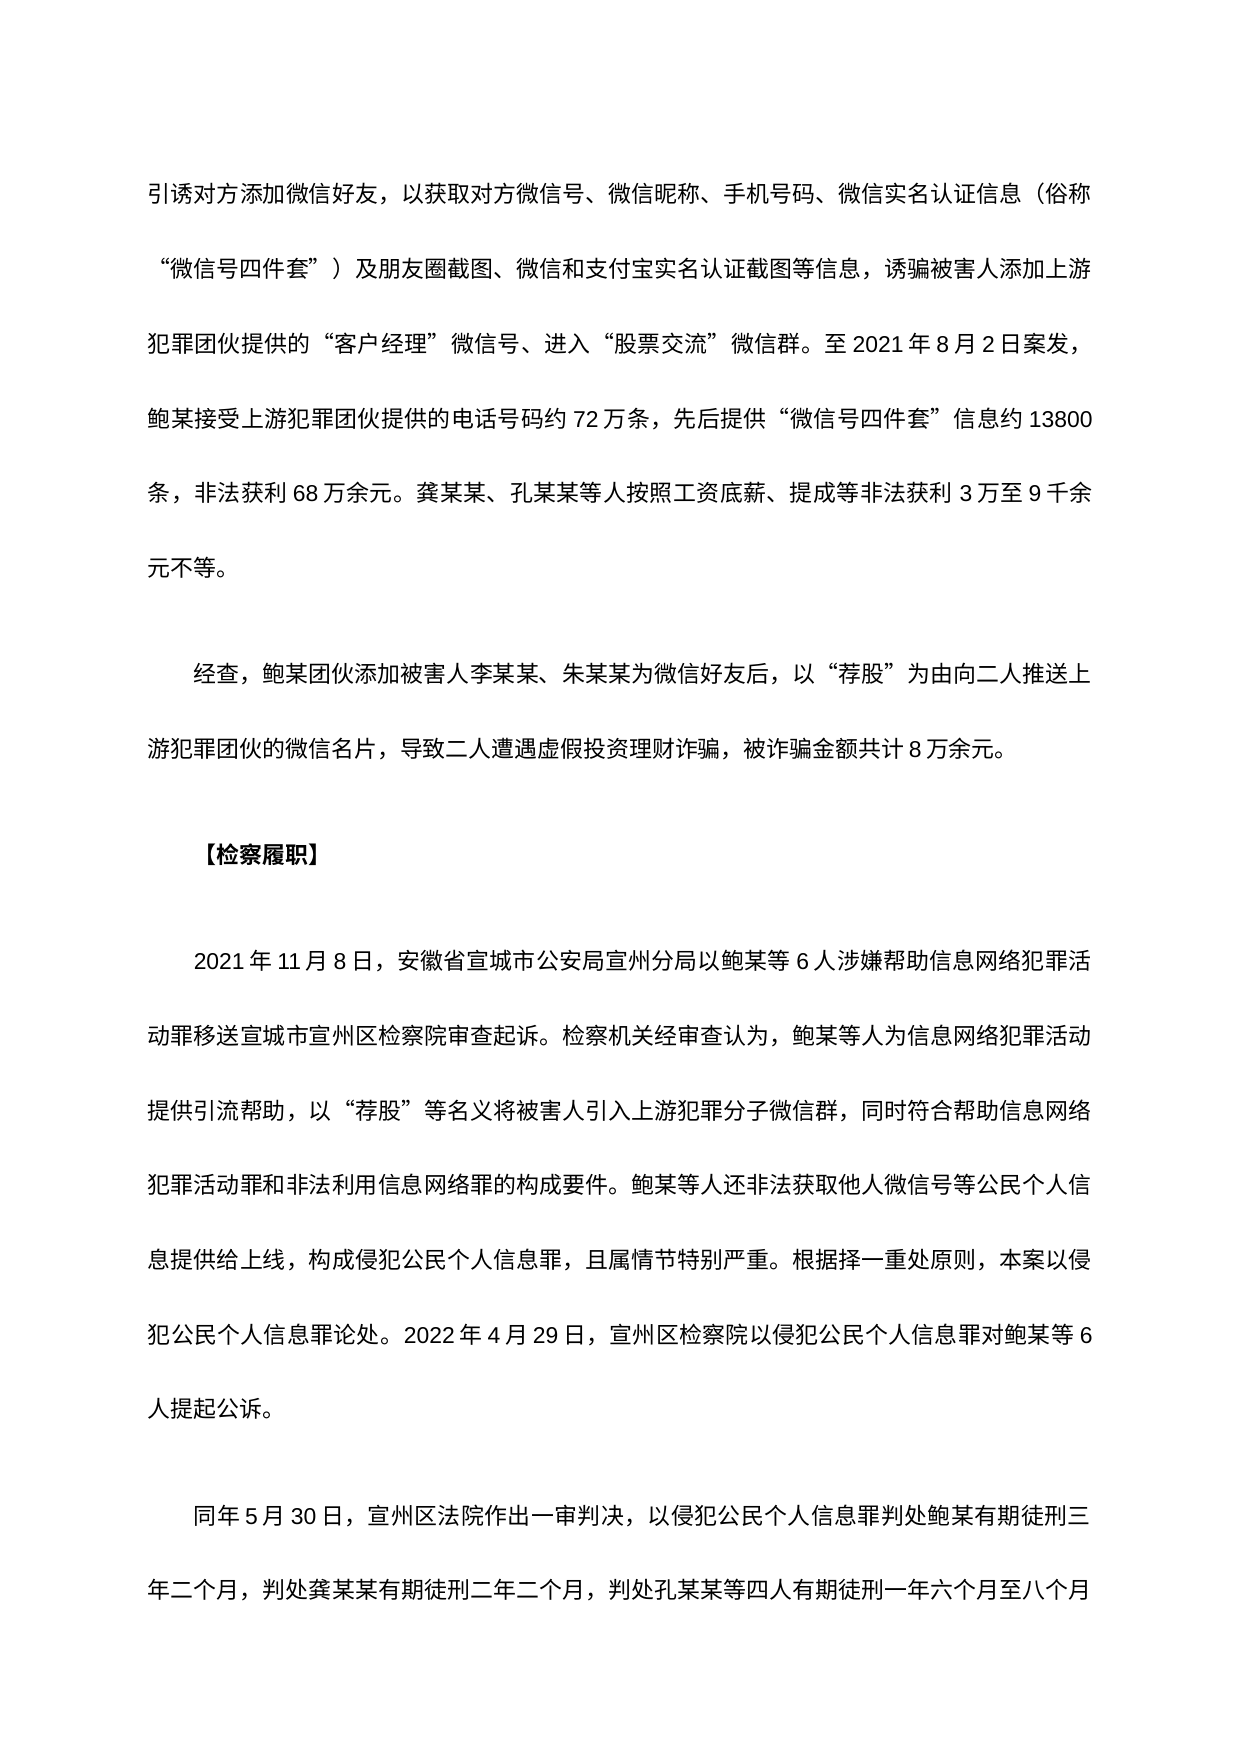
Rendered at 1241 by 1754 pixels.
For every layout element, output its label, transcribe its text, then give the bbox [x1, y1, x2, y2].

text 【检察履职】 [148, 821, 1092, 886]
text 经查，鲍某团伙添加被害人李某某、朱某某为微信好友后，以“荐股”为由向二人推送上游犯罪团伙的微信名片，导致二人遭遇虚假投资理财诈骗，被诈骗金额共计8万余元。 [148, 640, 1092, 780]
text 2021年11月8日，安徽省宣城市公安局宣州分局以鲍某等6人涉嫌帮助信息网络犯罪活动罪移送宣城市宣州区检察院审查起诉。检察机关经审查认为，鲍某等人为信息网络犯罪活动提供引流帮助，以“荐股”等名义将被害人引入上游犯罪分子微信群，同时符合帮助信息网络犯罪活动罪和非法利用信息网络罪的构成要件。鲍某等人还非法获取他人微信号等公民个人信息提供给上线，构成侵犯公民个人信息罪，且属情节特别严重。根据择一重处原则，本案以侵犯公民个人信息罪论处。2022年4月29日，宣州区检察院以侵犯公民个人信息罪对鲍某等6人提起公诉。 [148, 927, 1092, 1441]
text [148, 161, 1092, 599]
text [148, 1482, 1092, 1621]
